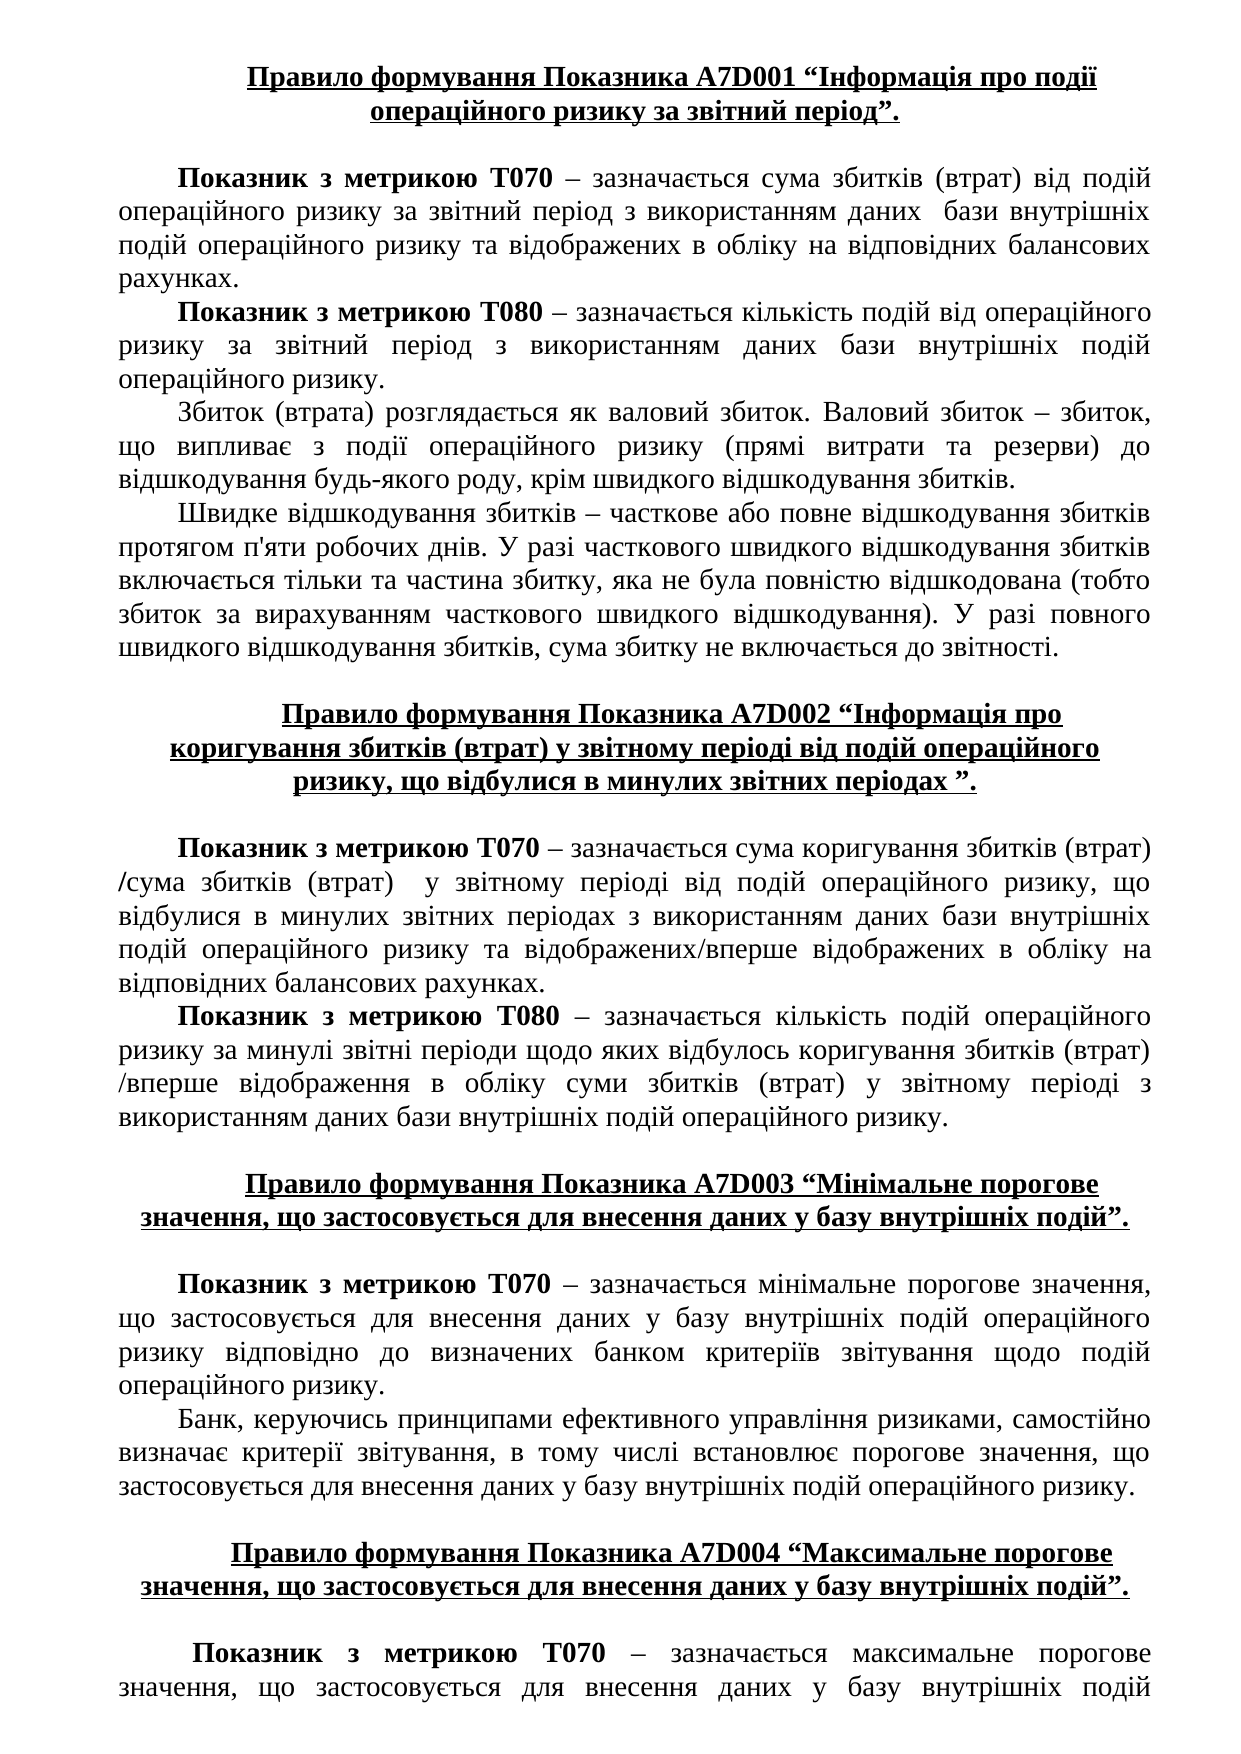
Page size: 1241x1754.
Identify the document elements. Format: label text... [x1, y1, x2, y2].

text Правило формування Показника A7D002 “Інформація про коригування збитків (втрат) у звітному періоді від подій операційного ризику, що відбулися в минулих звітних періодах ”. [118, 696, 1152, 797]
list Показник з метрикою T070 – зазначається мінімальне порогове значення, що застосовується для внесення даних у базу внутрішніх подій операційного ризику відповідно до визначених банком критеріїв звітування щодо подій операційного ризику. [118, 1267, 1152, 1401]
list Показник з метрикою T080 – зазначається кількість подій операційного ризику за минулі звітні періоди щодо яких відбулось коригування збитків (втрат) /вперше відображення в обліку суми збитків (втрат) у звітному періоді з використанням даних бази внутрішніх подій операційного ризику. [118, 998, 1152, 1132]
text Правило формування Показника A7D003 “Мінімальне порогове значення, що застосовується для внесення даних у базу внутрішніх подій”. [118, 1166, 1152, 1233]
text Правило формування Показника A7D001 “Інформація про події операційного ризику за звітний період”. [118, 59, 1152, 126]
list Швидке відшкодування збитків – часткове або повне відшкодування збитків протягом п'яти робочих днів. У разі часткового швидкого відшкодування збитків включається тільки та частина збитку, яка не була повністю відшкодована (тобто збиток за вирахуванням часткового швидкого відшкодування). У разі повного швидкого відшкодування збитків, сума збитку не включається до звітності. [118, 495, 1152, 663]
list Збиток (втрата) розглядається як валовий збиток. Валовий збиток – збиток, що випливає з події операційного ризику (прямі витрати та резерви) до відшкодування будь-якого роду, крім швидкого відшкодування збитків. [118, 394, 1152, 495]
list Показник з метрикою T080 – зазначається кількість подій від операційного ризику за звітний період з використанням даних бази внутрішніх подій операційного ризику. [118, 294, 1152, 394]
list Банк, керуючись принципами ефективного управління ризиками, самостійно визначає критерії звітування, в тому числі встановлює порогове значення, що застосовується для внесення даних у базу внутрішніх подій операційного ризику. [118, 1401, 1152, 1501]
list Показник з метрикою T070 – зазначається сума збитків (втрат) від подій операційного ризику за звітний період з використанням даних бази внутрішніх подій операційного ризику та відображених в обліку на відповідних балансових рахунках. [118, 160, 1152, 294]
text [118, 1636, 1152, 1703]
text Правило формування Показника A7D004 “Максимальне порогове значення, що застосовується для внесення даних у базу внутрішніх подій”. [118, 1535, 1152, 1602]
list Показник з метрикою T070 – зазначається сума коригування збитків (втрат) /сума збитків (втрат) у звітному періоді від подій операційного ризику, що відбулися в минулих звітних періодах з використанням даних бази внутрішніх подій операційного ризику та відображених/вперше відображених в обліку на відповідних балансових рахунках. [118, 831, 1152, 998]
